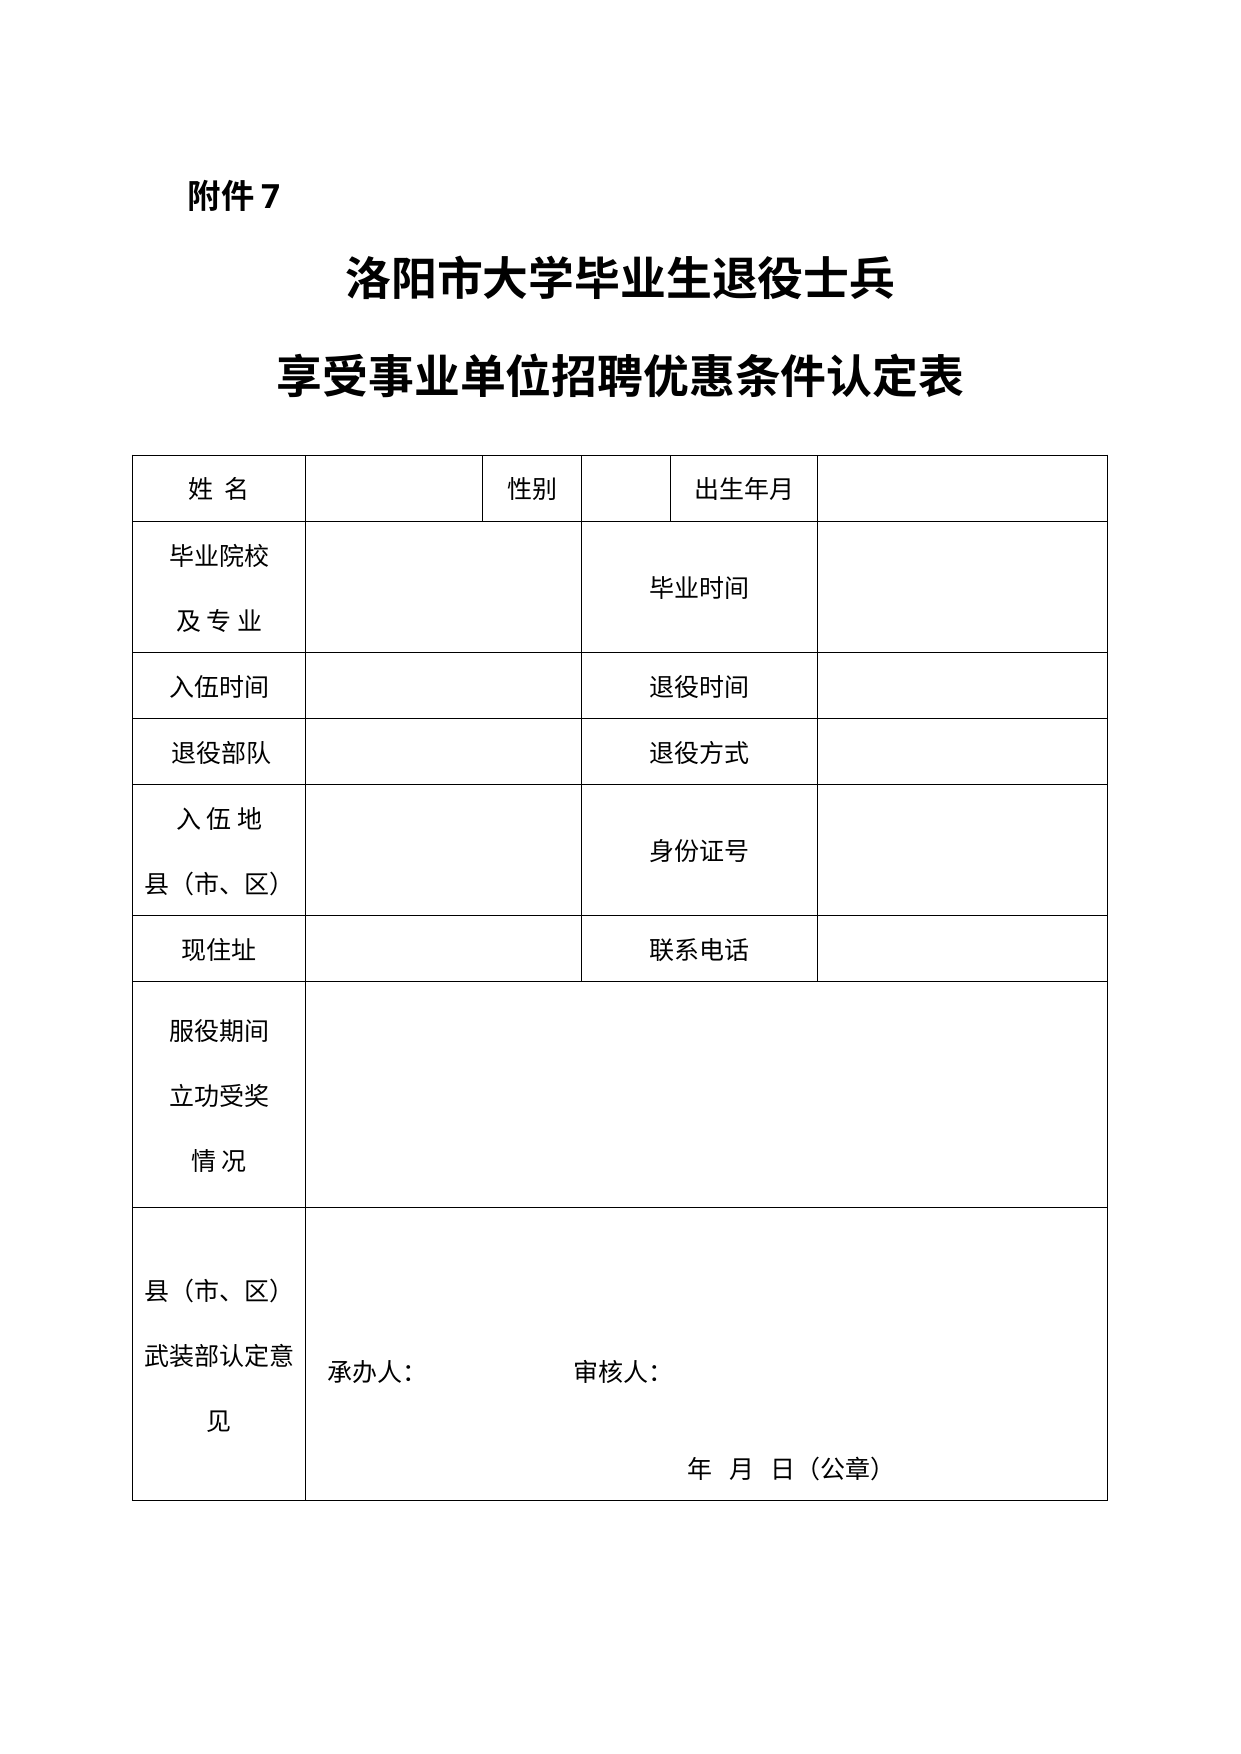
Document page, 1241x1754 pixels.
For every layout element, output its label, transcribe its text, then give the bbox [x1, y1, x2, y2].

table_header [818, 456, 1107, 521]
table_header 出生年月 [671, 456, 817, 521]
table_cell [818, 719, 1107, 784]
table_cell 退役方式 [582, 719, 817, 784]
table_header [306, 456, 482, 521]
table_cell [306, 522, 581, 652]
text 附件7 [187, 162, 1053, 227]
table_cell [818, 785, 1107, 915]
table_cell [306, 916, 581, 981]
table_cell [306, 785, 581, 915]
table_cell 联系电话 [582, 916, 817, 981]
table_cell [306, 982, 1107, 1207]
table_cell 身份证号 [582, 785, 817, 915]
table_cell 入 伍 地 县（市、区） [133, 785, 305, 915]
table_cell 入伍时间 [133, 653, 305, 718]
table_cell 退役时间 [582, 653, 817, 718]
table_header 性别 [483, 456, 581, 521]
text 洛阳市大学毕业生退役士兵 [187, 227, 1053, 324]
table_cell [306, 653, 581, 718]
table_cell 退役部队 [133, 719, 305, 784]
table_cell 毕业院校 及 专 业 [133, 522, 305, 652]
table_cell [818, 653, 1107, 718]
table_cell [818, 916, 1107, 981]
table_header [582, 456, 670, 521]
text 享受事业单位招聘优惠条件认定表 [187, 324, 1053, 422]
table_header 姓 名 [133, 456, 305, 521]
table_cell 承办人： 审核人： 年 月 日（公章） [306, 1208, 1107, 1500]
table_cell 县（市、区）武装部认定意 见 [133, 1208, 305, 1500]
table_cell [818, 522, 1107, 652]
table_cell 现住址 [133, 916, 305, 981]
table_cell 毕业时间 [582, 522, 817, 652]
table_cell [306, 719, 581, 784]
table_cell 服役期间 立功受奖 情 况 [133, 982, 305, 1207]
